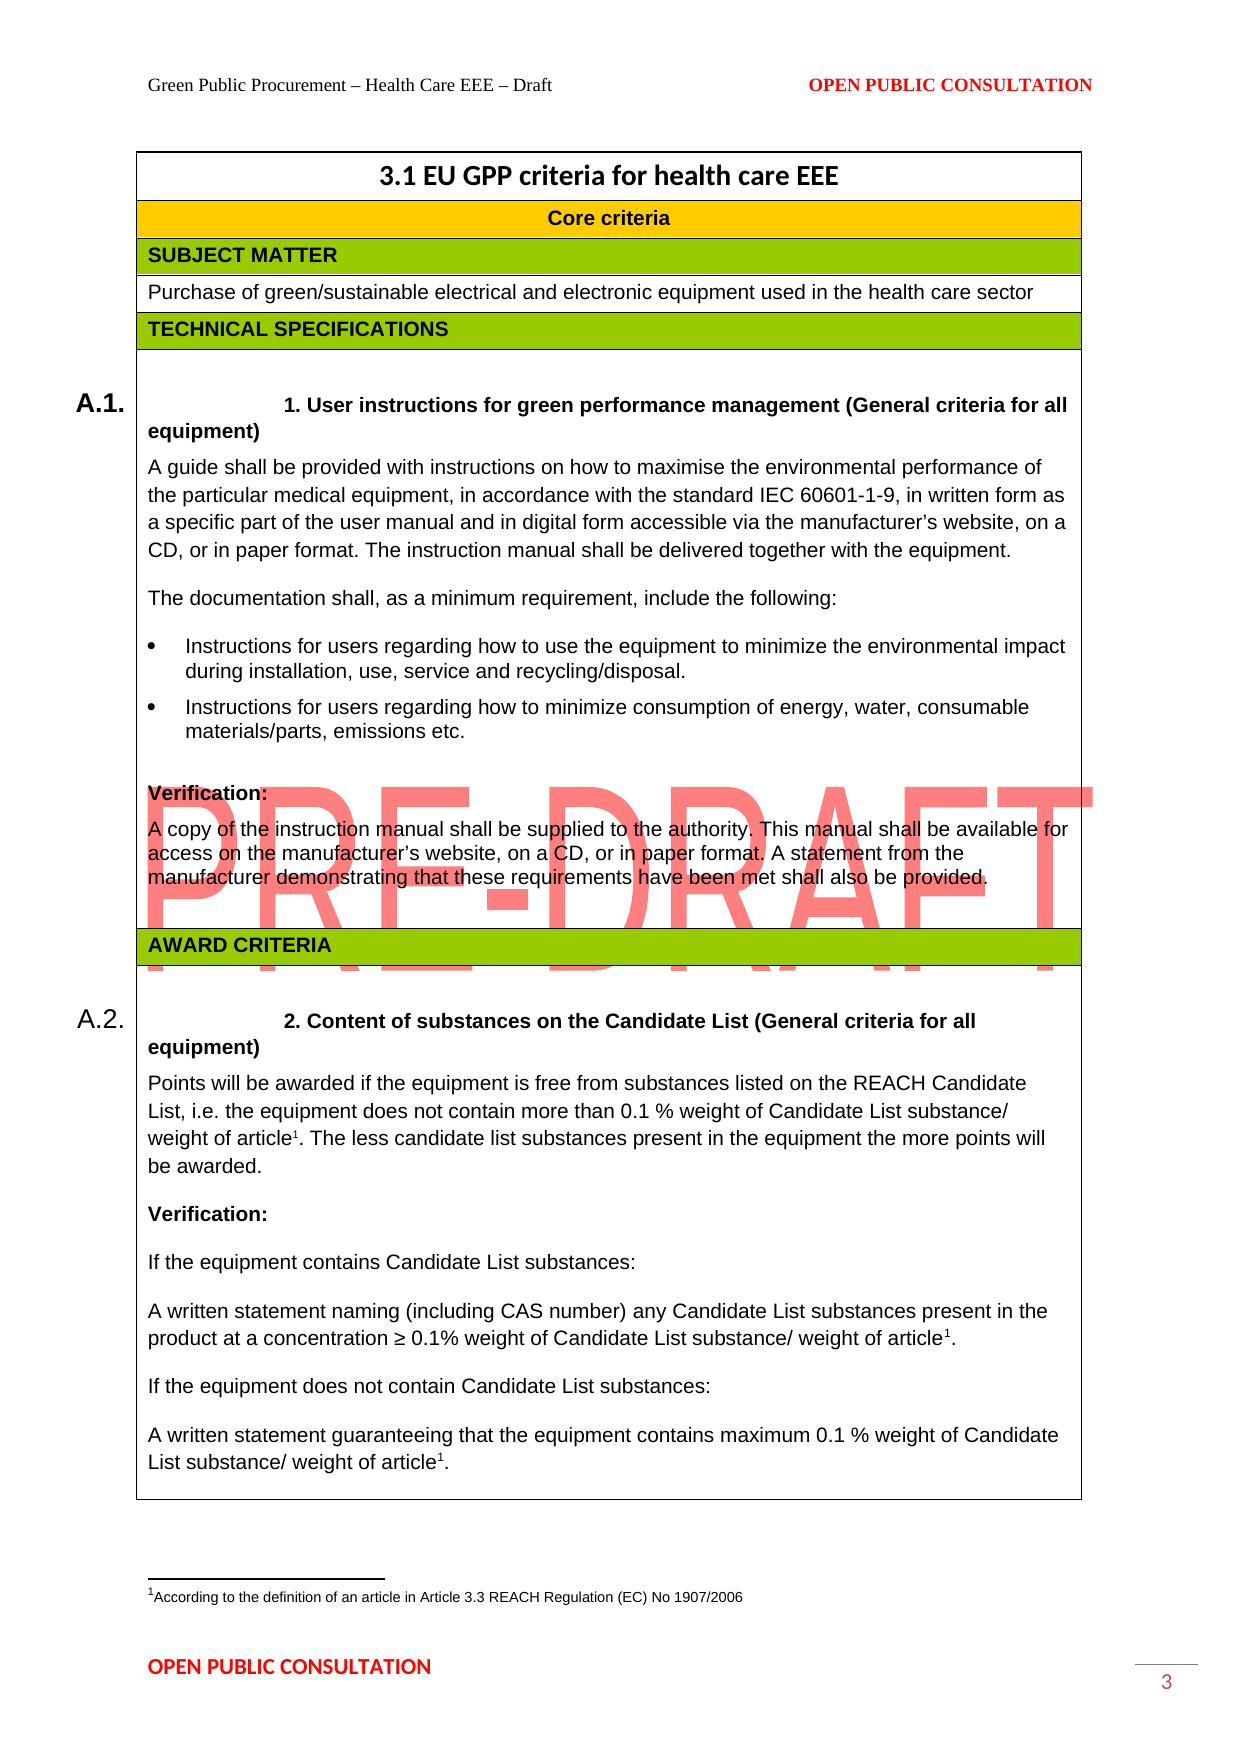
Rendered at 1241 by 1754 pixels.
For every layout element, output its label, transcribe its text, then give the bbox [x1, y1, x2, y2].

table_cell Core criteria [137, 201, 1081, 237]
table_cell TECHNICAL SPECIFICATIONS [137, 313, 1081, 349]
table_cell SUBJECT MATTER [137, 239, 1081, 274]
table_cell AWARD CRITERIA [137, 929, 1081, 965]
table_header 3.1 EU GPP criteria for health care EEE [137, 153, 1081, 200]
table_cell 1. User instructions for green performance management (General criteria for all equipment) A guide shall be provided with instructions on how to maximise the environmental performance of the particular medical equipment, in accordance with the standard IEC 60601-1-9, in written form as a specific part of the user manual and in digital form accessible via the manufacturer’s website, on a CD, or in paper format. The instruction manual shall be delivered together with the equipment. The documentation shall, as a minimum requirement, include the following: Instructions for users regarding how to use the equipment to minimize the environmental impact during installation, use, service and recycling/disposal. Instructions for users regarding how to minimize consumption of energy, water, consumable materials/parts, emissions etc. Verification: A copy of the instruction manual shall be supplied to the authority. This manual shall be available for access on the manufacturer’s website, on a CD, or in paper format. A statement from the manufacturer demonstrating that these requirements have been met shall also be provided. [137, 350, 1081, 928]
table_cell 2. Content of substances on the Candidate List (General criteria for all equipment) Points will be awarded if the equipment is free from substances listed on the REACH Candidate List, i.e. the equipment does not contain more than 0.1 % weight of Candidate List substance/ weight of article. The less candidate list substances present in the equipment the more points will be awarded. Verification: If the equipment contains Candidate List substances: A written statement naming (including CAS number) any Candidate List substances present in the product at a concentration ≥ 0.1% weight of Candidate List substance/ weight of article1. If the equipment does not contain Candidate List substances: A written statement guaranteeing that the equipment contains maximum 0.1 % weight of Candidate List substance/ weight of article1. [137, 966, 1081, 1499]
table_cell Purchase of green/sustainable electrical and electronic equipment used in the health care sector [137, 276, 1081, 312]
